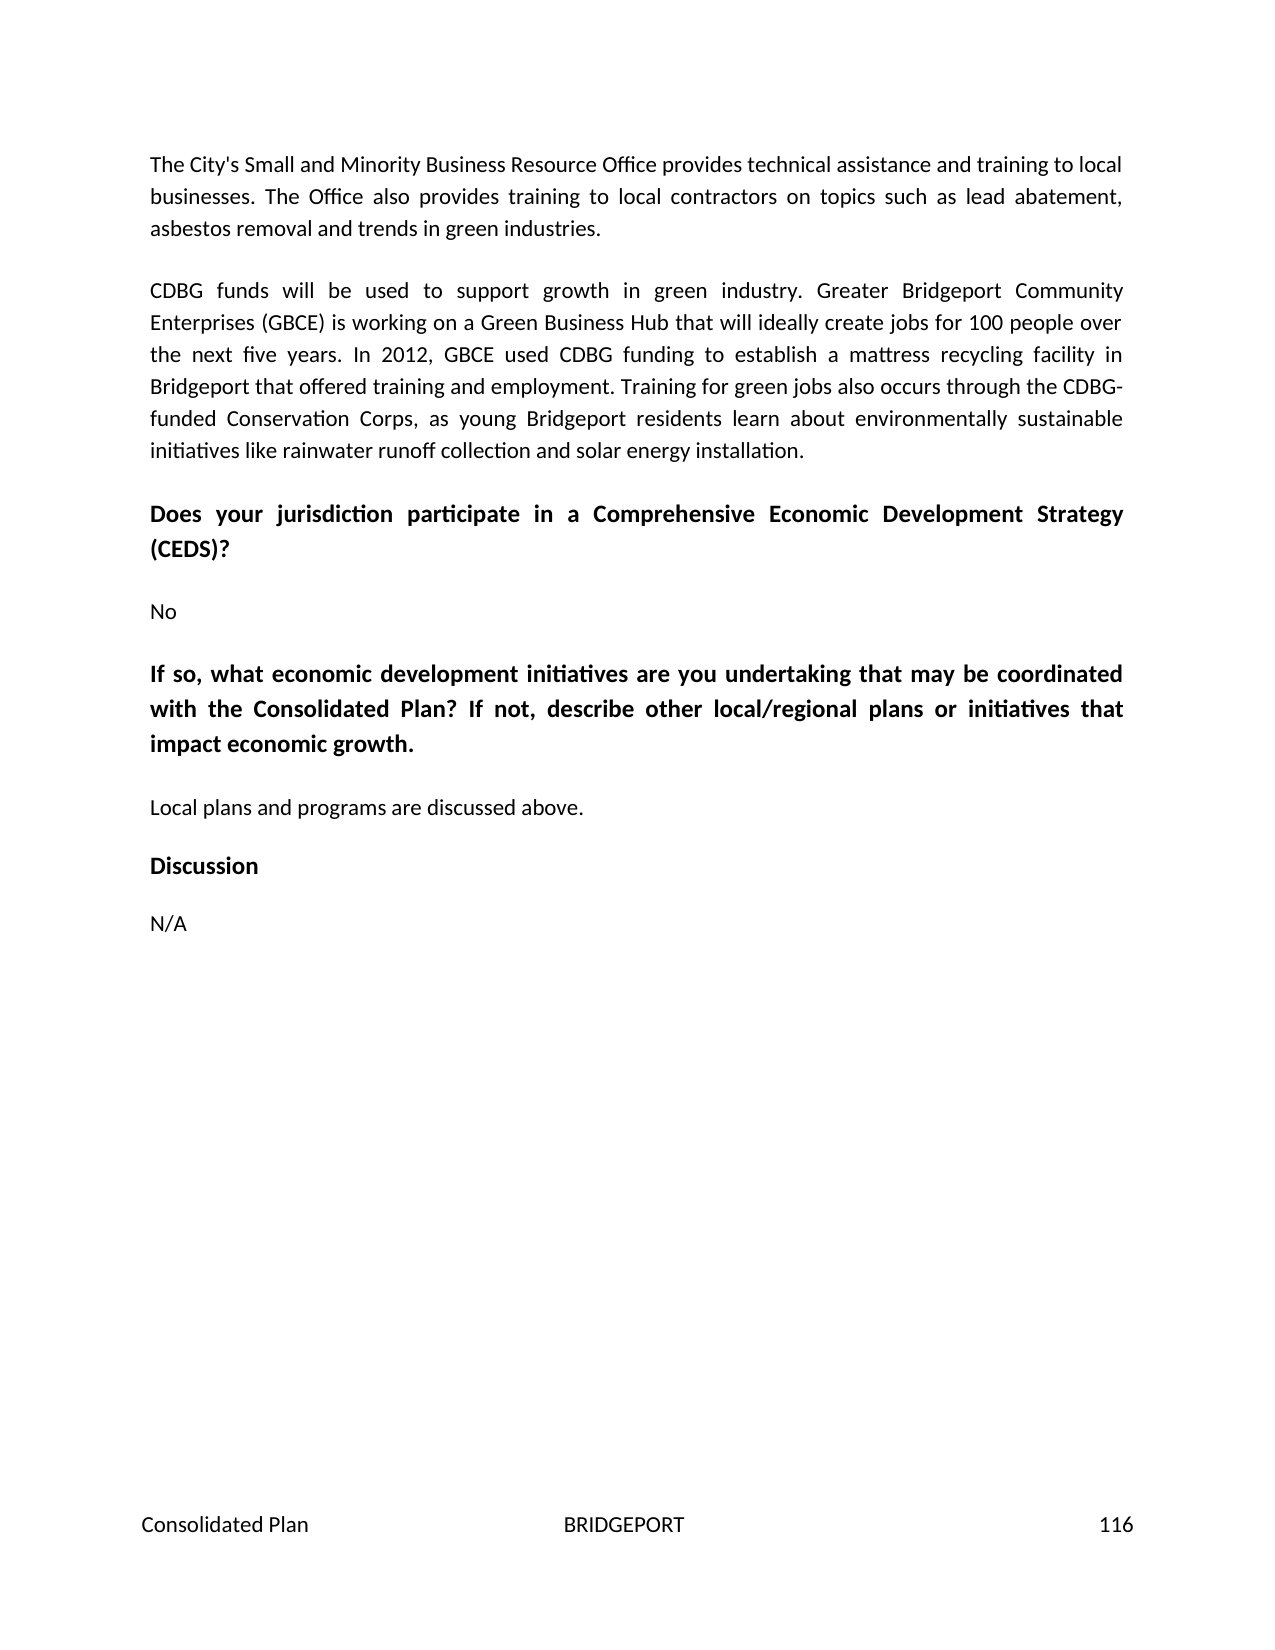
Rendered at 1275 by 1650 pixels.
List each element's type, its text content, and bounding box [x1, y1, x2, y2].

text Discussion [150, 854, 1125, 880]
text Local plans and programs are discussed above. [150, 793, 1125, 821]
text CDBG funds will be used to support growth in green industry. Greater Bridgeport Community Enterprises (GBCE) is working on a Green Business Hub that will ideally create jobs for 100 people over the next five years. In 2012, GBCE used CDBG funding to establish a mattress recycling facility in Bridgeport that offered training and employment. Training for green jobs also occurs through the CDBG-funded Conservation Corps, as young Bridgeport residents learn about environmentally sustainable initiatives like rainwater runoff collection and solar energy installation. [150, 276, 1125, 465]
text If so, what economic development initiatives are you undertaking that may be coordinated with the Consolidated Plan? If not, describe other local/regional plans or initiatives that impact economic growth. [150, 658, 1125, 759]
text N/A [150, 909, 1125, 937]
text No [150, 597, 1125, 625]
text The City's Small and Minority Business Resource Office provides technical assistance and training to local businesses. The Office also provides training to local contractors on topics such as lead abatement, asbestos removal and trends in green industries. [150, 150, 1125, 242]
text Does your jurisdiction participate in a Comprehensive Economic Development Strategy (CEDS)? [150, 498, 1125, 563]
